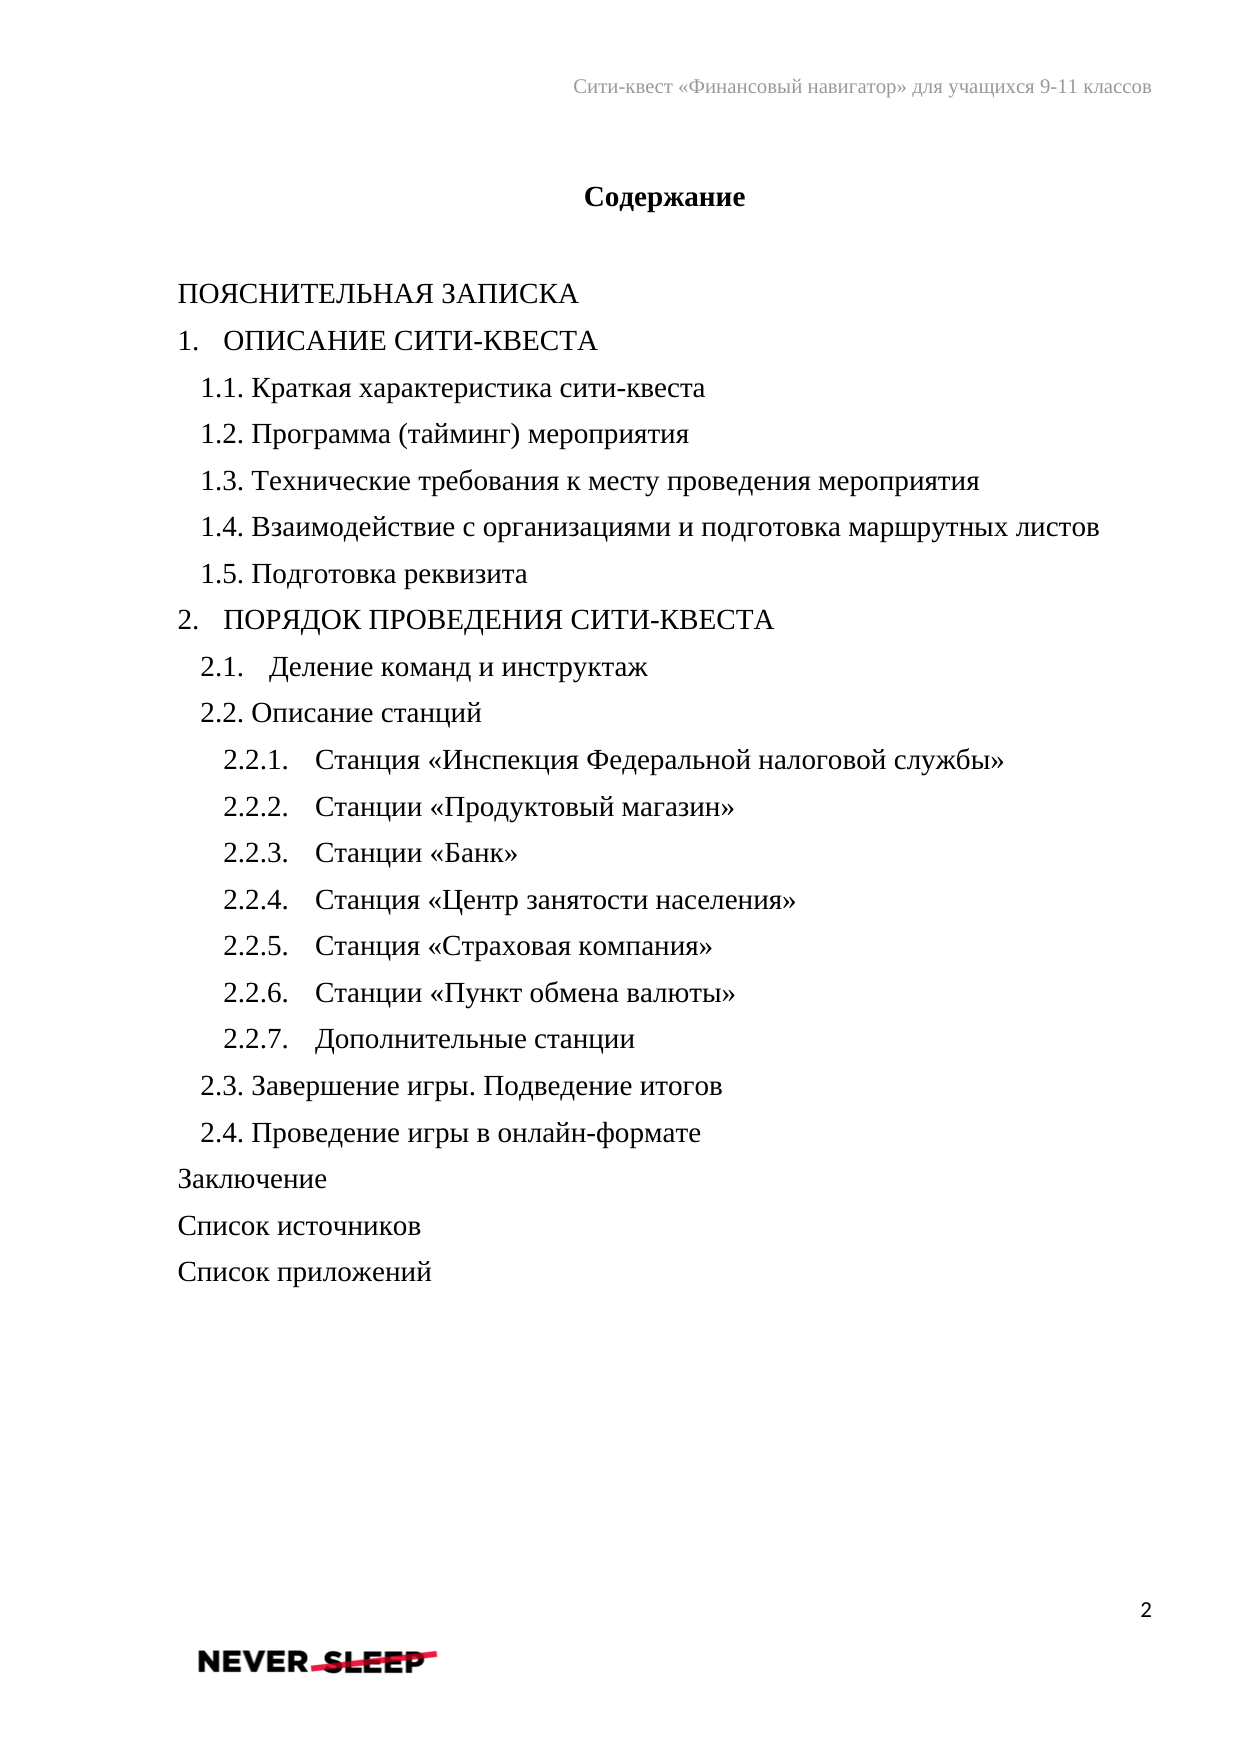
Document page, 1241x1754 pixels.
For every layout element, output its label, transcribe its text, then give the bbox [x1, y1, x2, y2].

picture [177, 1642, 459, 1681]
text Содержание [177, 179, 1152, 213]
